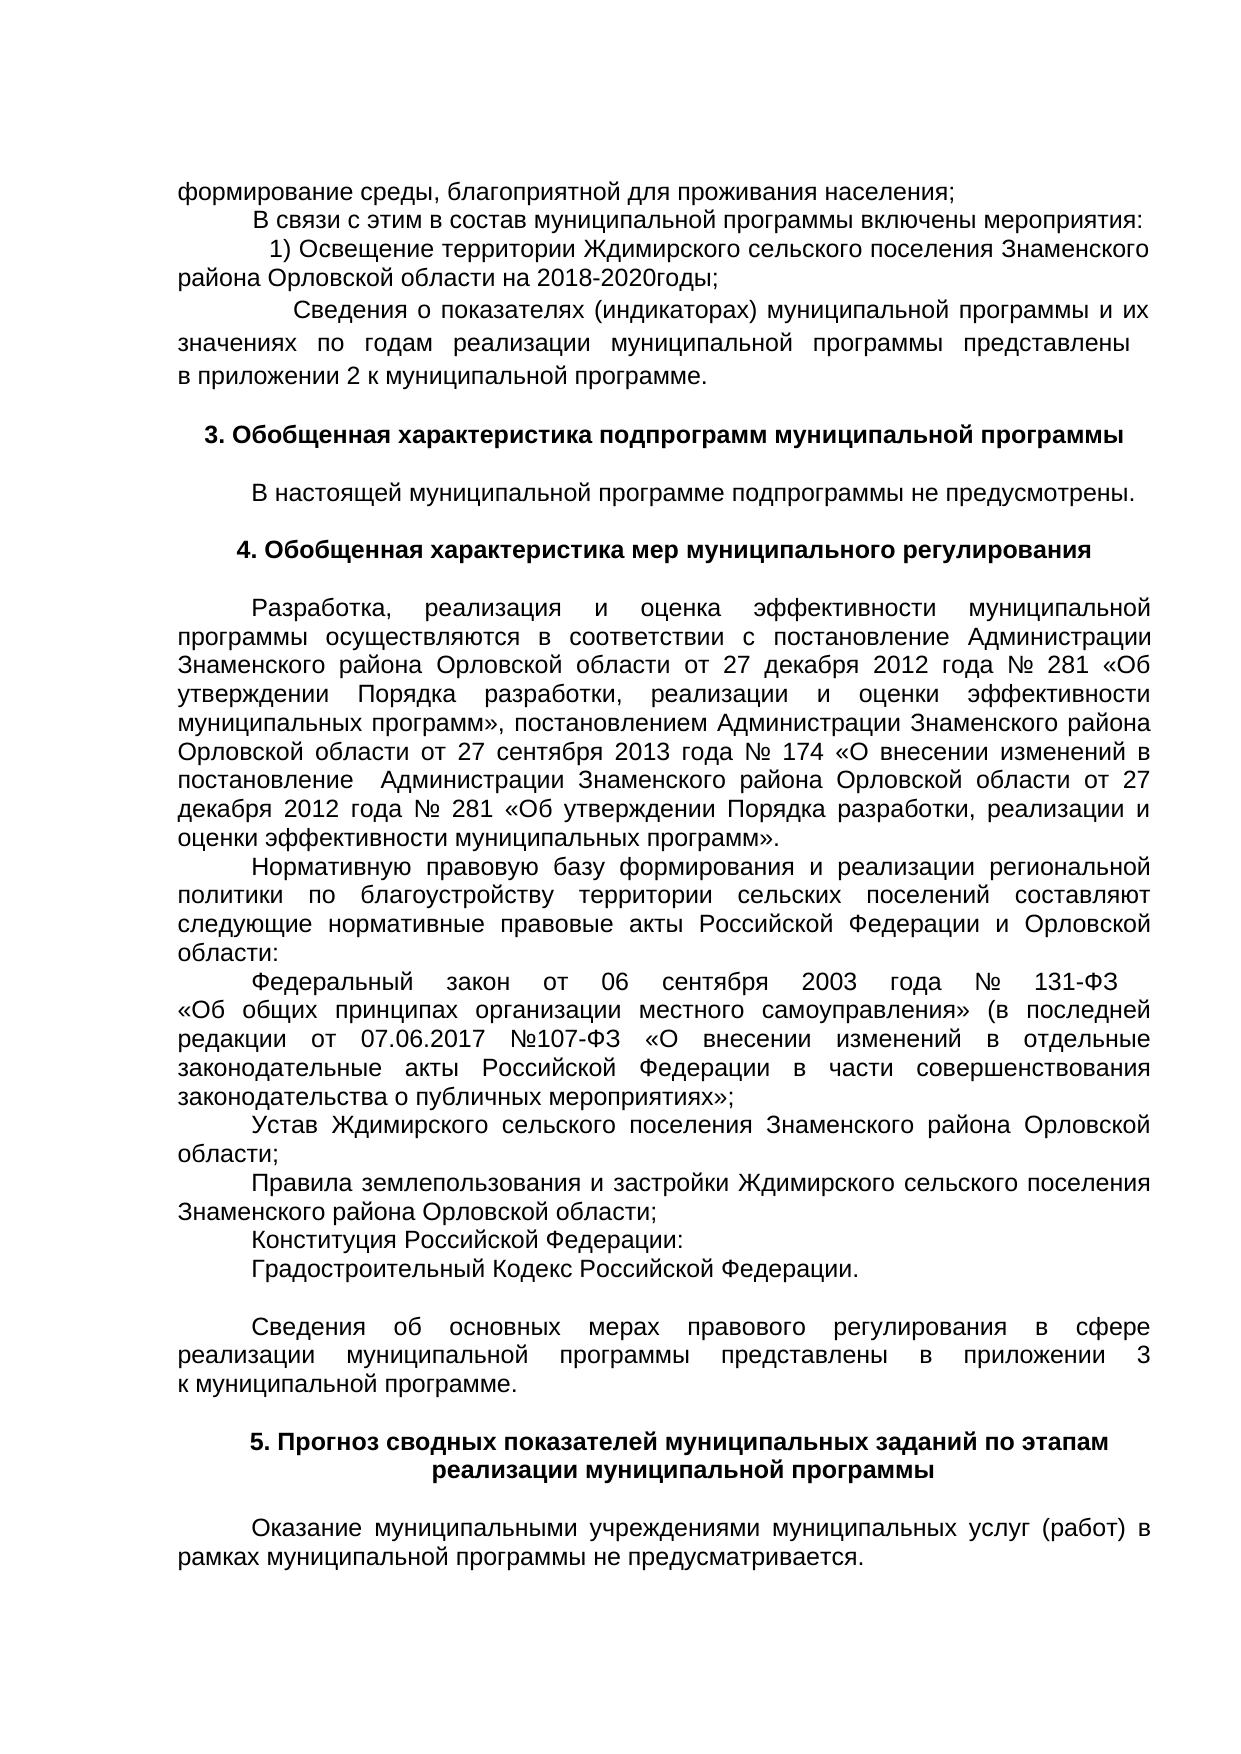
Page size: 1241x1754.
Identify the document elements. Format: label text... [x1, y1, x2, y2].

text Градостроительный Кодекс Российской Федерации. [177, 1254, 1152, 1283]
text Оказание муниципальными учреждениями муниципальных услуг (работ) в рамках муниципальной программы не предусматривается. [177, 1513, 1152, 1570]
text 3. Обобщенная характеристика подпрограмм муниципальной программы [177, 420, 1152, 449]
text 5. Прогноз сводных показателей муниципальных заданий по этапам реализации муниципальной программы [215, 1426, 1152, 1484]
text формирование среды, благоприятной для проживания населения; [177, 176, 1152, 205]
text Сведения о показателях (индикаторах) муниципальной программы и их значениях по годам реализации муниципальной программы представлены в приложении 2 к муниципальной программе. [177, 291, 1152, 391]
text 4. Обобщенная характеристика мер муниципального регулирования [177, 535, 1152, 564]
text Устав Ждимирского сельского поселения Знаменского района Орловской области; [177, 1110, 1152, 1168]
text Федеральный закон от 06 сентября 2003 года № 131-ФЗ «Об общих принципах организации местного самоуправления» (в последней редакции от 07.06.2017 №107-ФЗ «О внесении изменений в отдельные законодательные акты Российской Федерации в части совершенствования законодательства о публичных мероприятиях»; [177, 966, 1152, 1110]
text Правила землепользования и застройки Ждимирского сельского поселения Знаменского района Орловской области; [177, 1168, 1152, 1225]
text Сведения об основных мерах правового регулирования в сфере реализации муниципальной программы представлены в приложении 3 к муниципальной программе. [177, 1311, 1152, 1398]
text Конституция Российской Федерации: [177, 1225, 1152, 1254]
text 1) Освещение территории Ждимирского сельского поселения Знаменского района Орловской области на 2018-2020годы; [177, 234, 1152, 291]
text В настоящей муниципальной программе подпрограммы не предусмотрены. [177, 478, 1152, 506]
text Разработка, реализация и оценка эффективности муниципальной программы осуществляются в соответствии с постановление Администрации Знаменского района Орловской области от 27 декабря 2012 года № 281 «Об утверждении Порядка разработки, реализации и оценки эффективности муниципальных программ», постановлением Администрации Знаменского района Орловской области от 27 сентября 2013 года № 174 «О внесении изменений в постановление Администрации Знаменского района Орловской области от 27 декабря 2012 года № 281 «Об утверждении Порядка разработки, реализации и оценки эффективности муниципальных программ». [177, 593, 1152, 851]
text Нормативную правовую базу формирования и реализации региональной политики по благоустройству территории сельских поселений составляют следующие нормативные правовые акты Российской Федерации и Орловской области: [177, 851, 1152, 966]
text В связи с этим в состав муниципальной программы включены мероприятия: [177, 205, 1152, 234]
